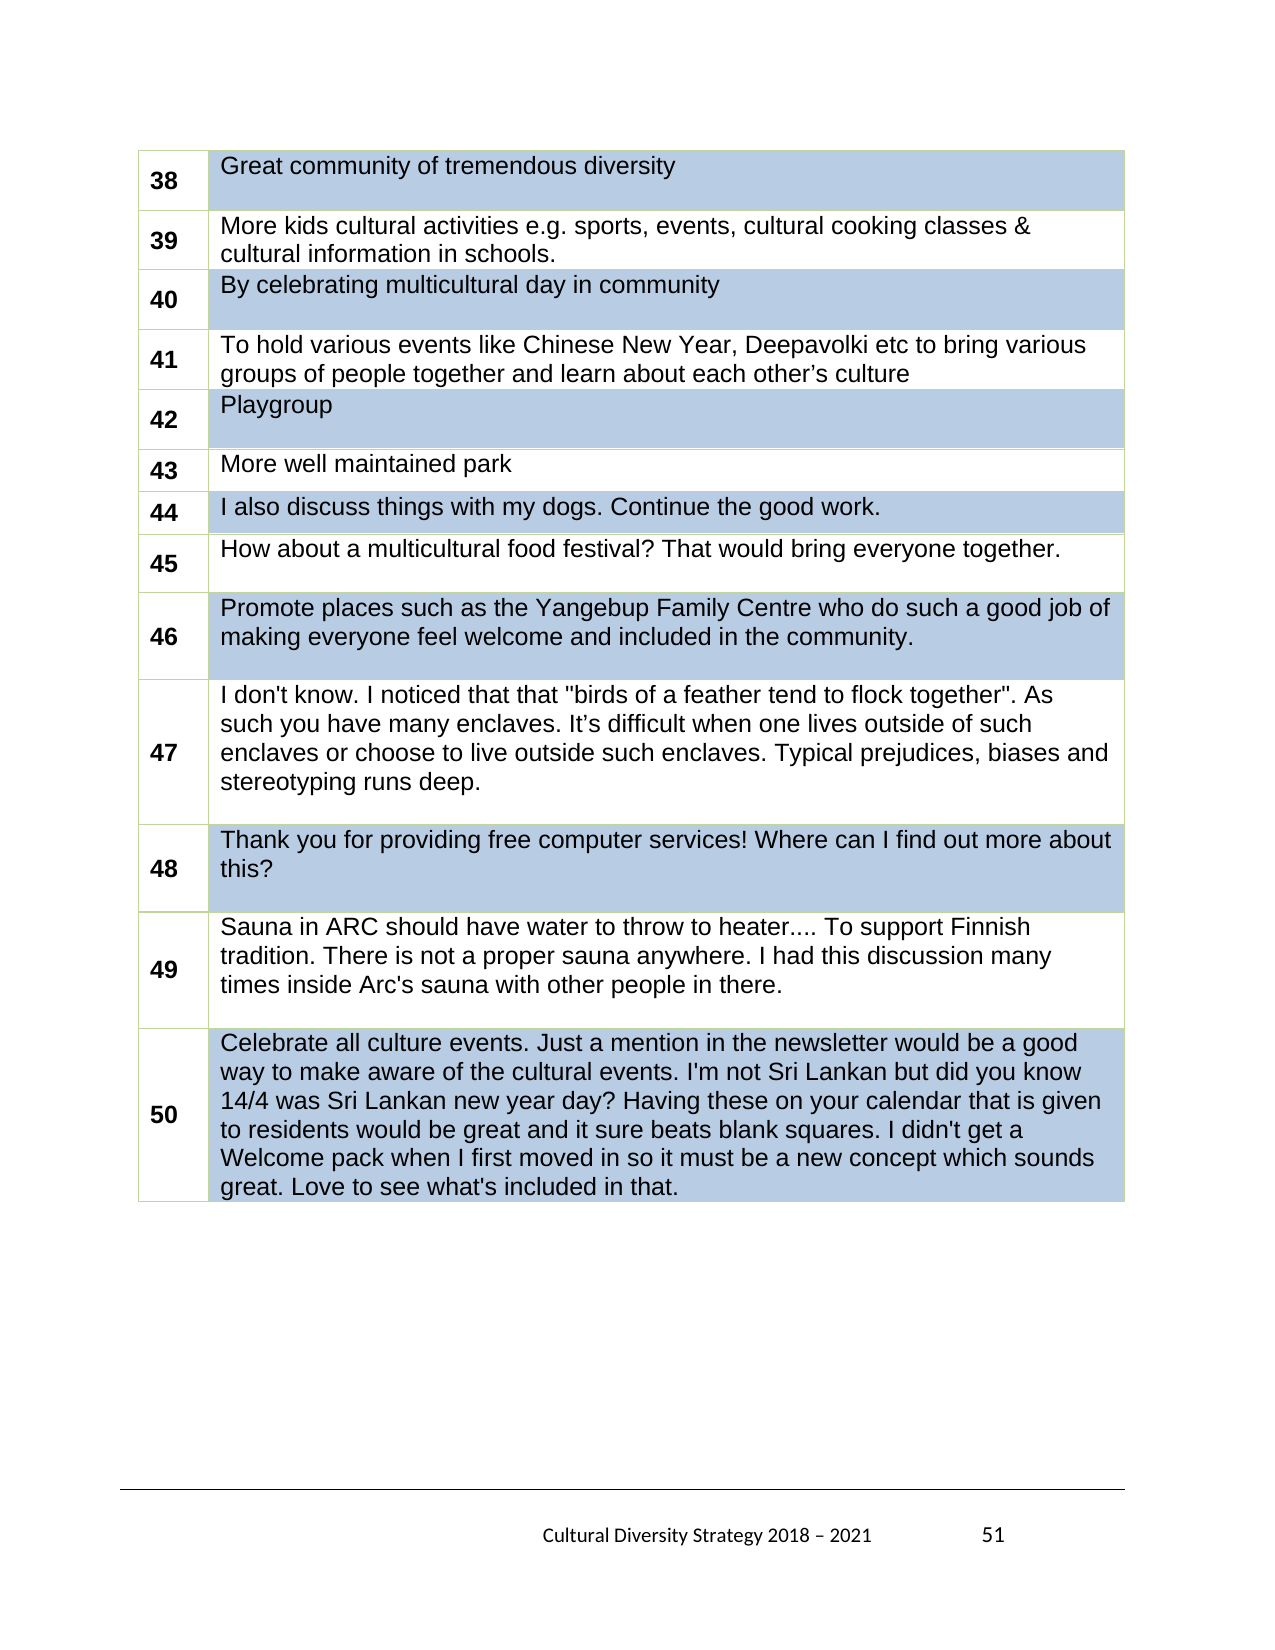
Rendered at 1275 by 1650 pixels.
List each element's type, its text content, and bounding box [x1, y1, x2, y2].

table_cell Great community of tremendous diversity [209, 151, 1124, 210]
table_cell 41 [139, 330, 208, 389]
table_cell Promote places such as the Yangebup Family Centre who do such a good job of making everyone feel welcome and included in the community. [209, 593, 1124, 679]
table_cell More kids cultural activities e.g. sports, events, cultural cooking classes & cultural information in schools. [209, 211, 1124, 269]
table_cell I don't know. I noticed that that "birds of a feather tend to flock together". As such you have many enclaves. It’s difficult when one lives outside of such enclaves or choose to live outside such enclaves. Typical prejudices, biases and stereotyping runs deep. [209, 680, 1124, 824]
table_cell 48 [139, 825, 208, 911]
table_cell How about a multicultural food festival? That would bring everyone together. [209, 535, 1124, 592]
table_cell Celebrate all culture events. Just a mention in the newsletter would be a good way to make aware of the cultural events. I'm not Sri Lankan but did you know 14/4 was Sri Lankan new year day? Having these on your calendar that is given to residents would be great and it sure beats blank squares. I didn't get a Welcome pack when I first moved in so it must be a new concept which sounds great. Love to see what's included in that. [209, 1029, 1124, 1201]
table_cell To hold various events like Chinese New Year, Deepavolki etc to bring various groups of people together and learn about each other’s culture [209, 330, 1124, 389]
table_cell I also discuss things with my dogs. Continue the good work. [209, 492, 1124, 533]
table_cell 46 [139, 593, 208, 679]
table_cell 42 [139, 390, 208, 448]
table_cell Thank you for providing free computer services! Where can I find out more about this? [209, 825, 1124, 911]
table_cell By celebrating multicultural day in community [209, 270, 1124, 329]
table_cell 38 [139, 151, 208, 210]
table_cell Sauna in ARC should have water to throw to heater.... To support Finnish tradition. There is not a proper sauna anywhere. I had this discussion many times inside Arc's sauna with other people in there. [209, 913, 1124, 1027]
table_cell 47 [139, 680, 208, 824]
table_cell 40 [139, 270, 208, 329]
table_cell 45 [139, 535, 208, 592]
table_cell 50 [139, 1029, 208, 1201]
table_cell 39 [139, 211, 208, 269]
table_cell 49 [139, 913, 208, 1027]
table_cell More well maintained park [209, 450, 1124, 491]
table_cell 44 [139, 492, 208, 533]
table_cell 43 [139, 450, 208, 491]
table_cell Playgroup [209, 390, 1124, 448]
